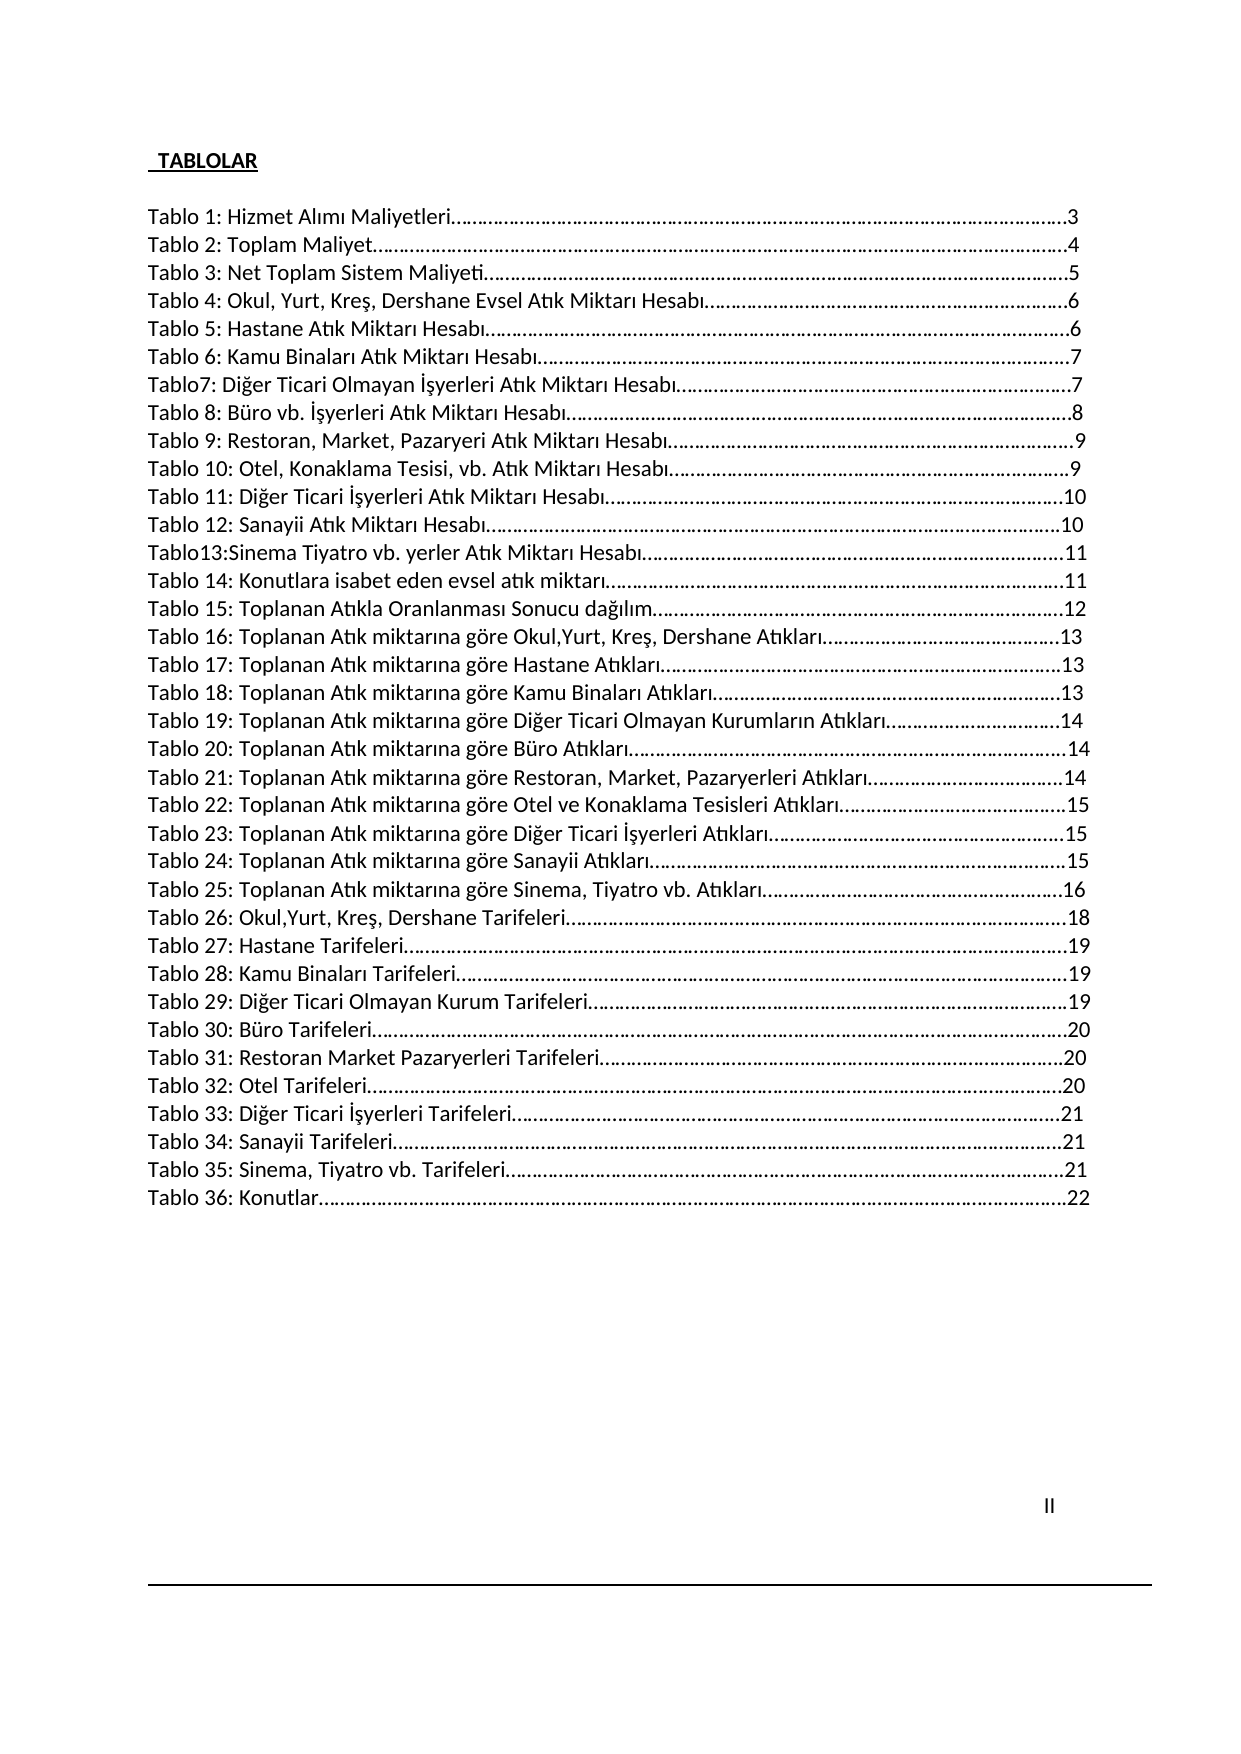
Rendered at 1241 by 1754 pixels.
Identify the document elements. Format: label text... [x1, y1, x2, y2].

text Tablo 33: Diğer Ticari İşyerleri Tarifeleri…………………………………………………………………………………………..21 [148, 1099, 1152, 1127]
text Tablo 34: Sanayii Tarifeleri……………………………………………………………………………………………………………….21 [148, 1127, 1152, 1155]
text Tablo 19: Toplanan Atık miktarına göre Diğer Ticari Olmayan Kurumların Atıkları……………………………14 [148, 707, 1152, 734]
text Tablo 30: Büro Tarifeleri……………………………………………………………………………………………………………………20 [148, 1015, 1152, 1043]
text Tablo 18: Toplanan Atık miktarına göre Kamu Binaları Atıkları…………………………………………………………13 [148, 678, 1152, 707]
text Tablo 5: Hastane Atık Miktarı Hesabı…………………………………………………………………………………………………6 [148, 314, 1152, 342]
text Tablo 20: Toplanan Atık miktarına göre Büro Atıkları………………………………………………………………………..14 [148, 734, 1152, 763]
text Tablo 35: Sinema, Tiyatro vb. Tarifeleri…………………………………………………………………………………………….21 [148, 1155, 1152, 1183]
text Tablo 25: Toplanan Atık miktarına göre Sinema, Tiyatro vb. Atıkları…………………………………………………16 [148, 875, 1152, 903]
text Tablo 10: Otel, Konaklama Tesisi, vb. Atık Miktarı Hesabı………………………………………………………………….9 [148, 454, 1152, 482]
text II [148, 1491, 1152, 1519]
text Tablo 28: Kamu Binaları Tarifeleri……………………………………………………………………………………………………..19 [148, 959, 1152, 987]
text Tablo 17: Toplanan Atık miktarına göre Hastane Atıkları………………………………………………………………….13 [148, 651, 1152, 678]
text Tablo 15: Toplanan Atıkla Oranlanması Sonucu dağılım……………………………………………………………………12 [148, 594, 1152, 622]
text Tablo 2: Toplam Maliyet……………………………………………………………………………………………………………………4 [148, 230, 1152, 258]
text Tablo 3: Net Toplam Sistem Maliyeti…………………………………………………………………………………………………5 [148, 258, 1152, 286]
text Tablo13:Sinema Tiyatro vb. yerler Atık Miktarı Hesabı……………………………………………………………………..11 [148, 538, 1152, 566]
text Tablo 23: Toplanan Atık miktarına göre Diğer Ticari İşyerleri Atıkları………………………………………………..15 [148, 819, 1152, 847]
text Tablo 21: Toplanan Atık miktarına göre Restoran, Market, Pazaryerleri Atıkları……………………………….14 [148, 763, 1152, 791]
text Tablo 36: Konutlar…………………………………………………………………………………………………………………………….22 [148, 1183, 1152, 1211]
text Tablo 9: Restoran, Market, Pazaryeri Atık Miktarı Hesabı…………………………………………………………………..9 [148, 426, 1152, 454]
text Tablo 24: Toplanan Atık miktarına göre Sanayii Atıkları…………………………………………………………………….15 [148, 847, 1152, 875]
text Tablo 11: Diğer Ticari İşyerleri Atık Miktarı Hesabı……………………………………………………………………………10 [148, 482, 1152, 510]
text Tablo 4: Okul, Yurt, Kreş, Dershane Evsel Atık Miktarı Hesabı……………………………………………………………6 [148, 286, 1152, 314]
text Tablo 8: Büro vb. İşyerleri Atık Miktarı Hesabı……………………………………………………………………………………8 [148, 398, 1152, 426]
text Tablo 16: Toplanan Atık miktarına göre Okul,Yurt, Kreş, Dershane Atıkları………………………………………13 [148, 622, 1152, 651]
text Tablo 32: Otel Tarifeleri……………………………………………………………………………………………………………………20 [148, 1071, 1152, 1099]
text Tablo 6: Kamu Binaları Atık Miktarı Hesabı………………………………………………………………………………………..7 [148, 342, 1152, 370]
text Tablo 14: Konutlara isabet eden evsel atık miktarı……………………………………………………………………………11 [148, 566, 1152, 594]
text Tablo 31: Restoran Market Pazaryerleri Tarifeleri…………………………………………………………………………….20 [148, 1043, 1152, 1071]
text Tablo 29: Diğer Ticari Olmayan Kurum Tarifeleri……………………………………………………………………………….19 [148, 987, 1152, 1015]
text Tablo 27: Hastane Tarifeleri………………………………………………………………………………………………………………19 [148, 931, 1152, 959]
text Tablo 1: Hizmet Alımı Maliyetleri………………………………………………………………………………………………………3 [148, 202, 1152, 230]
text Tablo7: Diğer Ticari Olmayan İşyerleri Atık Miktarı Hesabı…………………………………………………………………7 [148, 370, 1152, 398]
text Tablo 12: Sanayii Atık Miktarı Hesabı……………………………………………………………………………………………….10 [148, 510, 1152, 538]
text Tablo 22: Toplanan Atık miktarına göre Otel ve Konaklama Tesisleri Atıkları…………………………………….15 [148, 791, 1152, 819]
text TABLOLAR [148, 146, 1152, 174]
text Tablo 26: Okul,Yurt, Kreş, Dershane Tarifeleri…………………………………………………………………………………..18 [148, 903, 1152, 931]
